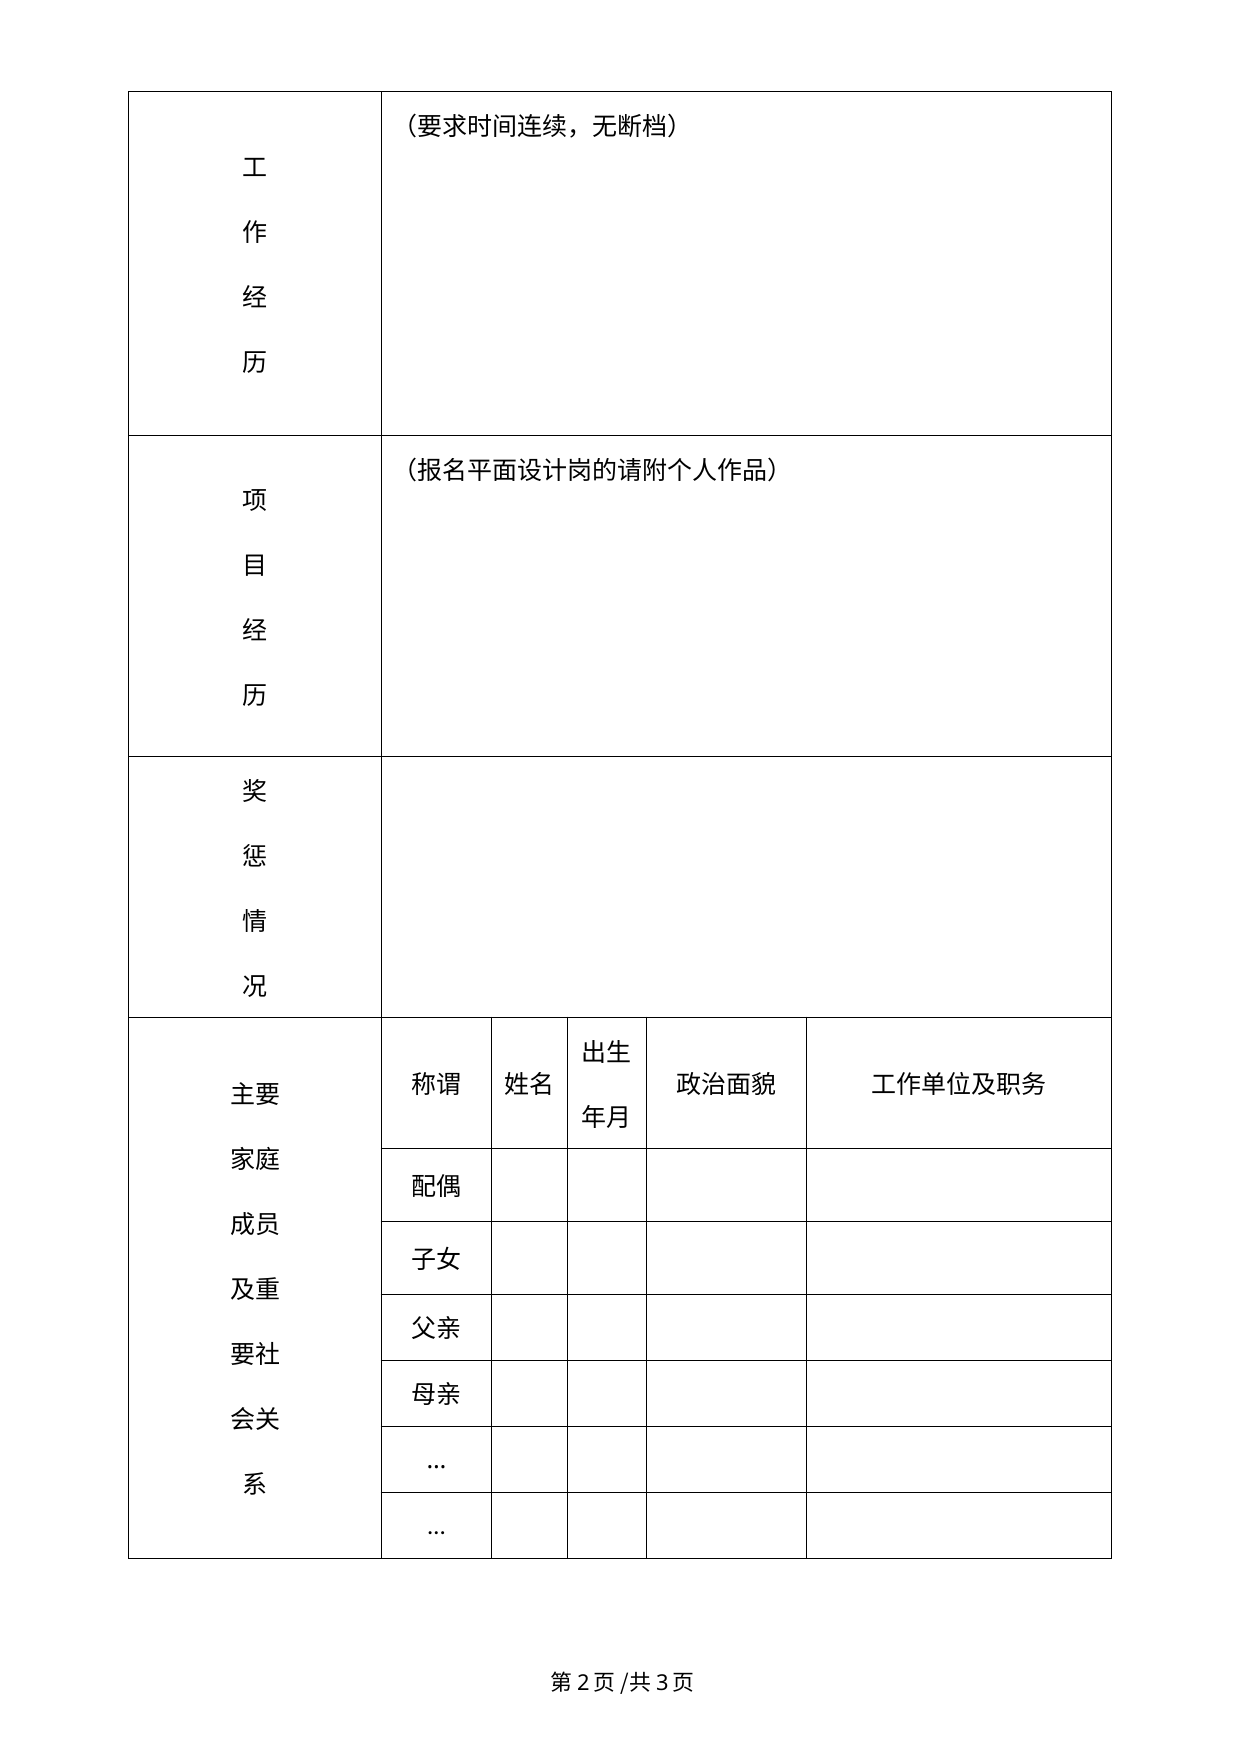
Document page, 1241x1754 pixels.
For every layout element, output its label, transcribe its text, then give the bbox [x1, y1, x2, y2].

table_cell [492, 1149, 567, 1221]
table_cell [807, 1427, 1111, 1492]
table_cell 配偶 [382, 1149, 491, 1221]
table_cell 项 目 经 历 [129, 436, 381, 756]
table_cell 工作单位及职务 [807, 1018, 1111, 1148]
table_cell [807, 1222, 1111, 1293]
table_cell [492, 1427, 567, 1492]
table_cell [568, 1149, 646, 1221]
table_cell [492, 1493, 567, 1558]
table_cell 奖 惩 情 况 [129, 757, 381, 1017]
table_cell [647, 1295, 806, 1359]
table_cell 母亲 [382, 1361, 491, 1426]
table_cell 出生 年月 [568, 1018, 646, 1148]
table_cell [807, 1361, 1111, 1426]
table_cell 主要 家庭 成员 及重 要社 会关 系 [129, 1018, 381, 1558]
table_cell [568, 1493, 646, 1558]
table_cell 政治面貌 [647, 1018, 806, 1148]
table_cell [807, 1493, 1111, 1558]
table_cell [492, 1295, 567, 1359]
table_cell [568, 1222, 646, 1293]
table_cell [807, 1149, 1111, 1221]
table_cell [807, 1295, 1111, 1359]
table_cell [568, 1295, 646, 1359]
table_cell [568, 1427, 646, 1492]
table_cell （要求时间连续，无断档） [382, 92, 1111, 435]
table_cell （报名平面设计岗的请附个人作品） [382, 436, 1111, 756]
table_cell [492, 1361, 567, 1426]
table_cell … [382, 1427, 491, 1492]
table_cell 子女 [382, 1222, 491, 1293]
table_cell [647, 1361, 806, 1426]
table_cell [382, 757, 1111, 1017]
table_cell 父亲 [382, 1295, 491, 1359]
table_cell [647, 1493, 806, 1558]
table_cell [647, 1149, 806, 1221]
table_cell [647, 1427, 806, 1492]
table_cell [492, 1222, 567, 1293]
table_cell 称谓 [382, 1018, 491, 1148]
table_cell 工 作 经 历 [129, 92, 381, 435]
table_cell [568, 1361, 646, 1426]
table_cell [647, 1222, 806, 1293]
table_cell … [382, 1493, 491, 1558]
table_cell 姓名 [492, 1018, 567, 1148]
